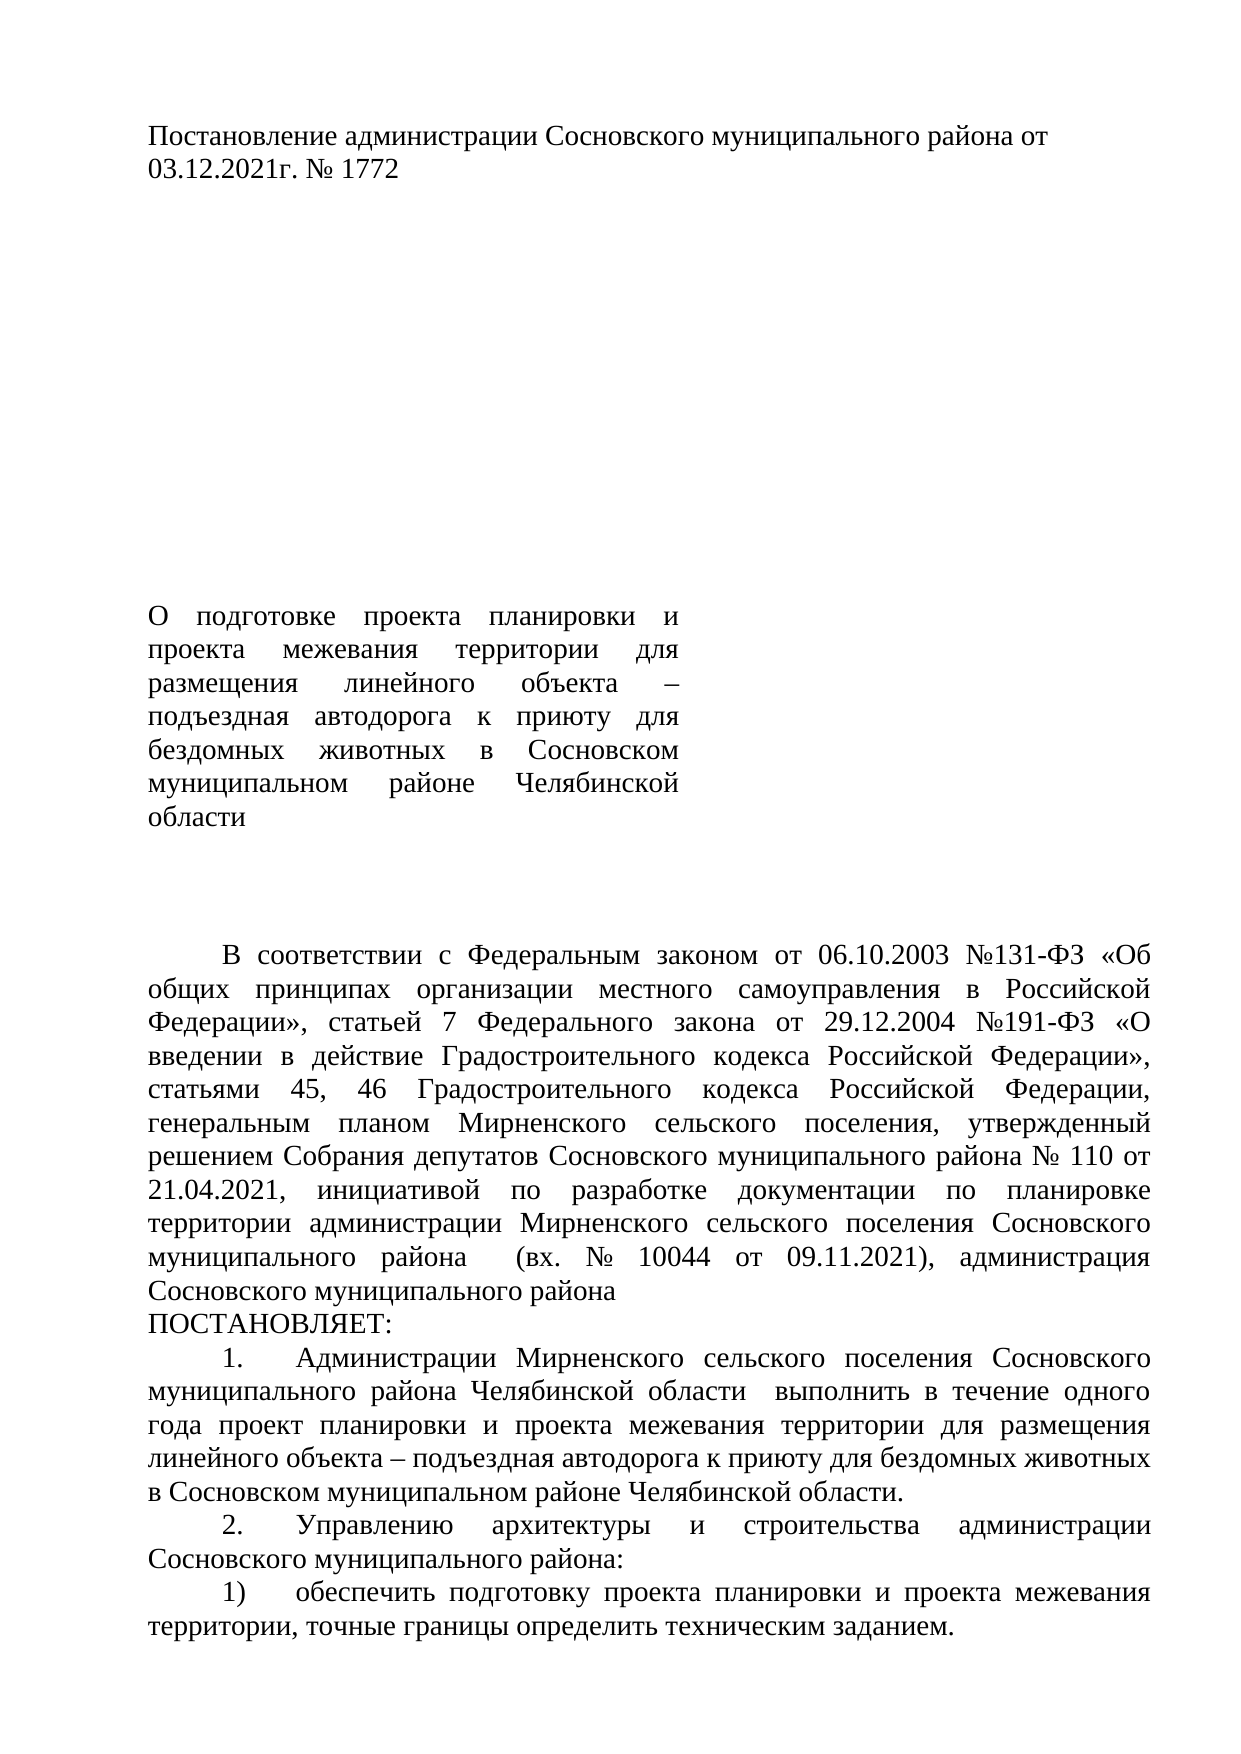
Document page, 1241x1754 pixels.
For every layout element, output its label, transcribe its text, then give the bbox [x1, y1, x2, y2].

text О подготовке проекта планировки и проекта межевания территории для размещения линейного объекта – подъездная автодорога к приюту для бездомных животных в Сосновском муниципальном районе Челябинской области [148, 598, 679, 832]
list обеспечить подготовку проекта планировки и проекта межевания территории, точные границы определить техническим заданием. [148, 1574, 1152, 1642]
title Постановление администрации Сосновского муниципального района от 03.12.2021г. № 1772 [148, 118, 1152, 185]
text В соответствии с Федеральным законом от 06.10.2003 №131-ФЗ «Об общих принципах организации местного самоуправления в Российской Федерации», статьей 7 Федерального закона от 29.12.2004 №191-ФЗ «О введении в действие Градостроительного кодекса Российской Федерации», статьями 45, 46 Градостроительного кодекса Российской Федерации, генеральным планом Мирненского сельского поселения, утвержденный решением Собрания депутатов Сосновского муниципального района № 110 от 21.04.2021, инициативой по разработке документации по планировке территории администрации Мирненского сельского поселения Сосновского муниципального района (вх. № 10044 от 09.11.2021), администрация Сосновского муниципального района [148, 937, 1152, 1306]
list Управлению архитектуры и строительства администрации Сосновского муниципального района: [148, 1507, 1152, 1574]
list Администрации Мирненского сельского поселения Сосновского муниципального района Челябинской области выполнить в течение одного года проект планировки и проекта межевания территории для размещения линейного объекта – подъездная автодорога к приюту для бездомных животных в Сосновском муниципальном районе Челябинской области. [148, 1340, 1152, 1507]
text ПОСТАНОВЛЯЕТ: [148, 1306, 1152, 1340]
